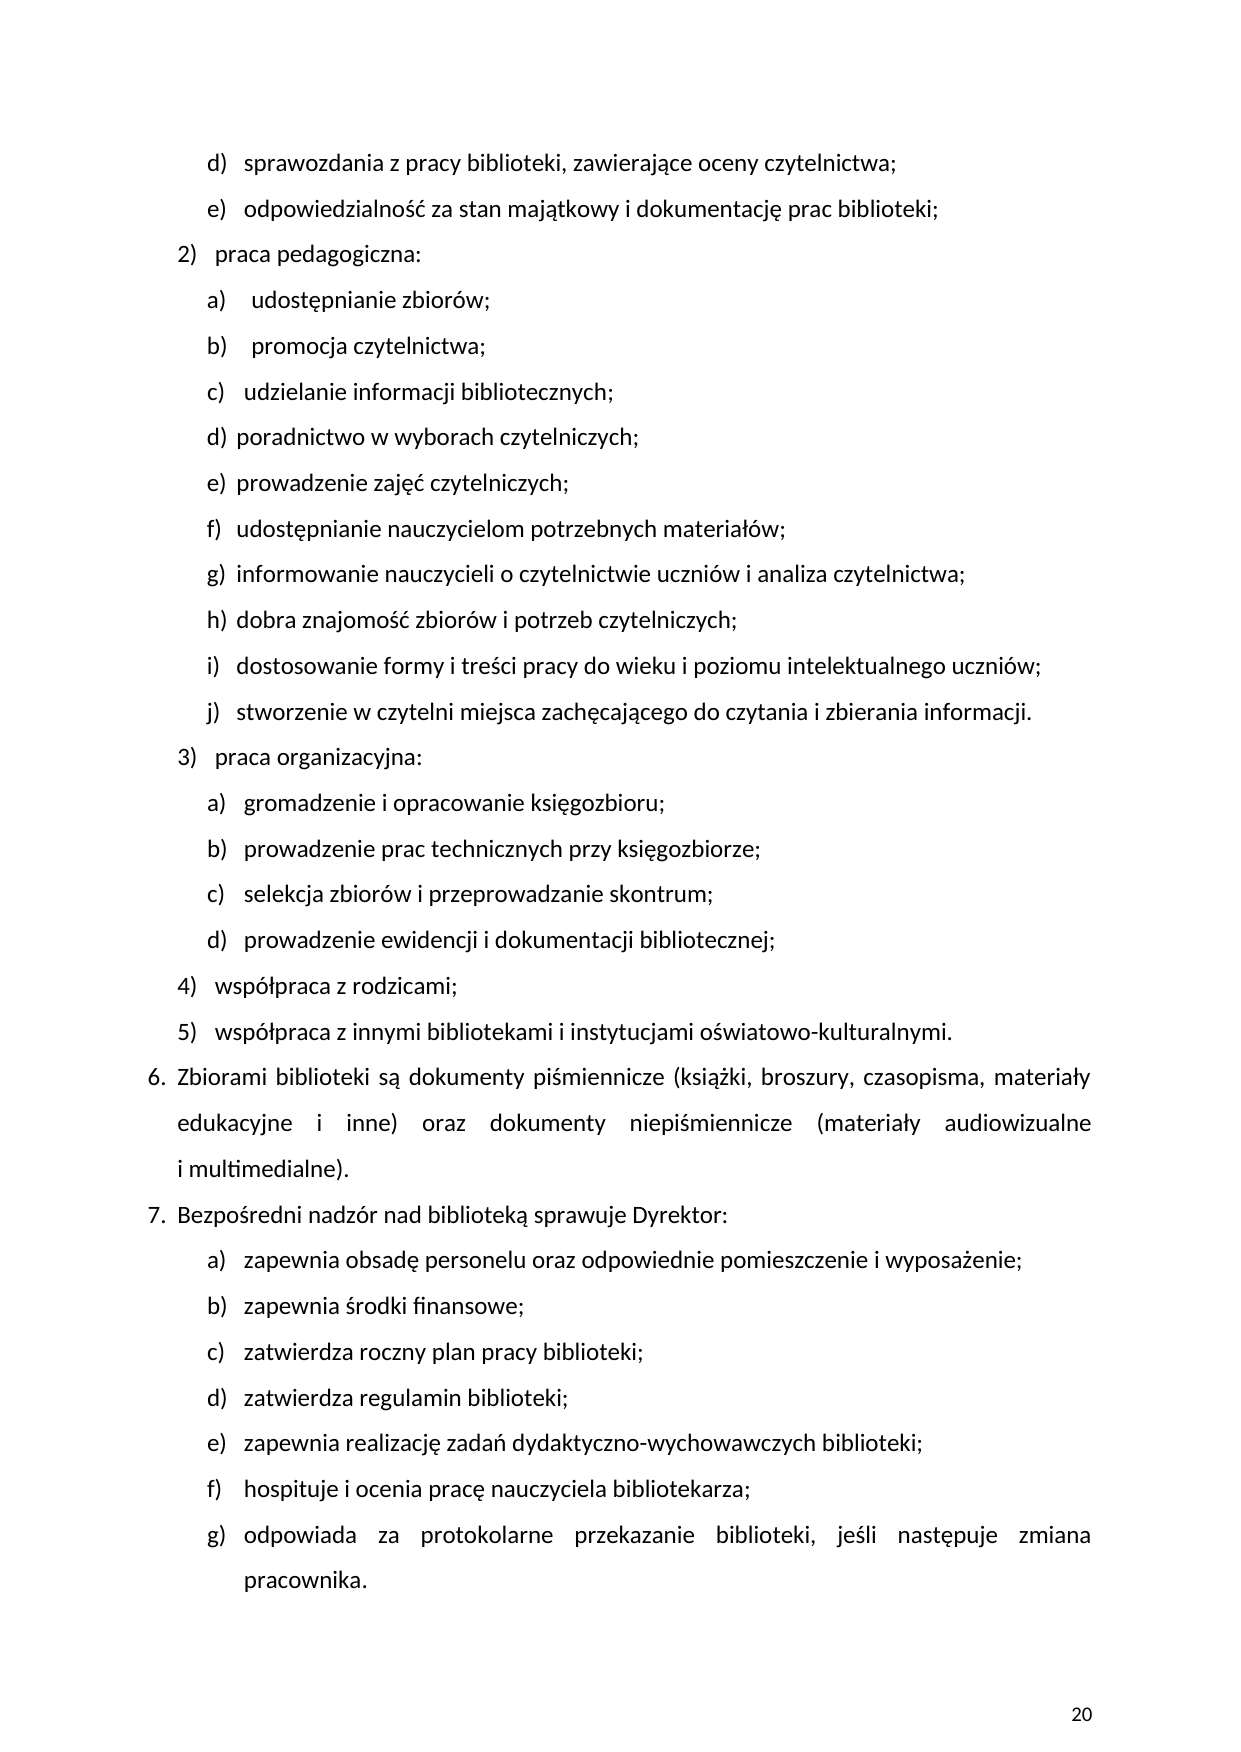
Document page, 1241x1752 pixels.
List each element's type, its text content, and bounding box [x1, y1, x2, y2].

list zatwierdza regulamin biblioteki; [207, 1382, 1092, 1412]
list prowadzenie zajęć czytelniczych; [207, 467, 1092, 498]
list informowanie nauczycieli o czytelnictwie uczniów i analiza czytelnictwa; [207, 558, 1092, 589]
list poradnictwo w wyborach czytelniczych; [207, 421, 1092, 452]
list prowadzenie ewidencji i dokumentacji bibliotecznej; [207, 924, 1092, 955]
list zatwierdza roczny plan pracy biblioteki; [207, 1336, 1092, 1366]
list udostępnianie zbiorów; [207, 284, 1092, 315]
list udostępnianie nauczycielom potrzebnych materiałów; [207, 513, 1092, 543]
list promocja czytelnictwa; [207, 330, 1092, 360]
list stworzenie w czytelni miejsca zachęcającego do czytania i zbierania informacji. [207, 696, 1092, 726]
list zapewnia środki finansowe; [207, 1290, 1092, 1321]
list gromadzenie i opracowanie księgozbioru; [207, 787, 1092, 818]
list odpowiada za protokolarne przekazanie biblioteki, jeśli następuje zmiana pracownika. [207, 1519, 1092, 1595]
list odpowiedzialność za stan majątkowy i dokumentację prac biblioteki; [207, 193, 1092, 223]
list Bezpośredni nadzór nad biblioteką sprawuje Dyrektor: [147, 1199, 1092, 1229]
list zapewnia realizację zadań dydaktyczno-wychowawczych biblioteki; [207, 1427, 1092, 1458]
list selekcja zbiorów i przeprowadzanie skontrum; [207, 879, 1092, 909]
list prowadzenie prac technicznych przy księgozbiorze; [207, 833, 1092, 863]
list praca pedagogiczna: [177, 238, 1092, 269]
list dobra znajomość zbiorów i potrzeb czytelniczych; [207, 604, 1092, 635]
list współpraca z innymi bibliotekami i instytucjami oświatowo-kulturalnymi. [177, 1016, 1092, 1046]
list udzielanie informacji bibliotecznych; [207, 376, 1092, 406]
list praca organizacyjna: [177, 741, 1092, 772]
list dostosowanie formy i treści pracy do wieku i poziomu intelektualnego uczniów; [207, 650, 1092, 681]
list hospituje i ocenia pracę nauczyciela bibliotekarza; [207, 1473, 1092, 1504]
list Zbiorami biblioteki są dokumenty piśmiennicze (książki, broszury, czasopisma, materiały edukacyjne i inne) oraz dokumenty niepiśmiennicze (materiały audiowizualne i multimedialne). [147, 1062, 1092, 1183]
list zapewnia obsadę personelu oraz odpowiednie pomieszczenie i wyposażenie; [207, 1244, 1092, 1275]
list sprawozdania z pracy biblioteki, zawierające oceny czytelnictwa; [207, 147, 1092, 177]
list współpraca z rodzicami; [177, 970, 1092, 1001]
